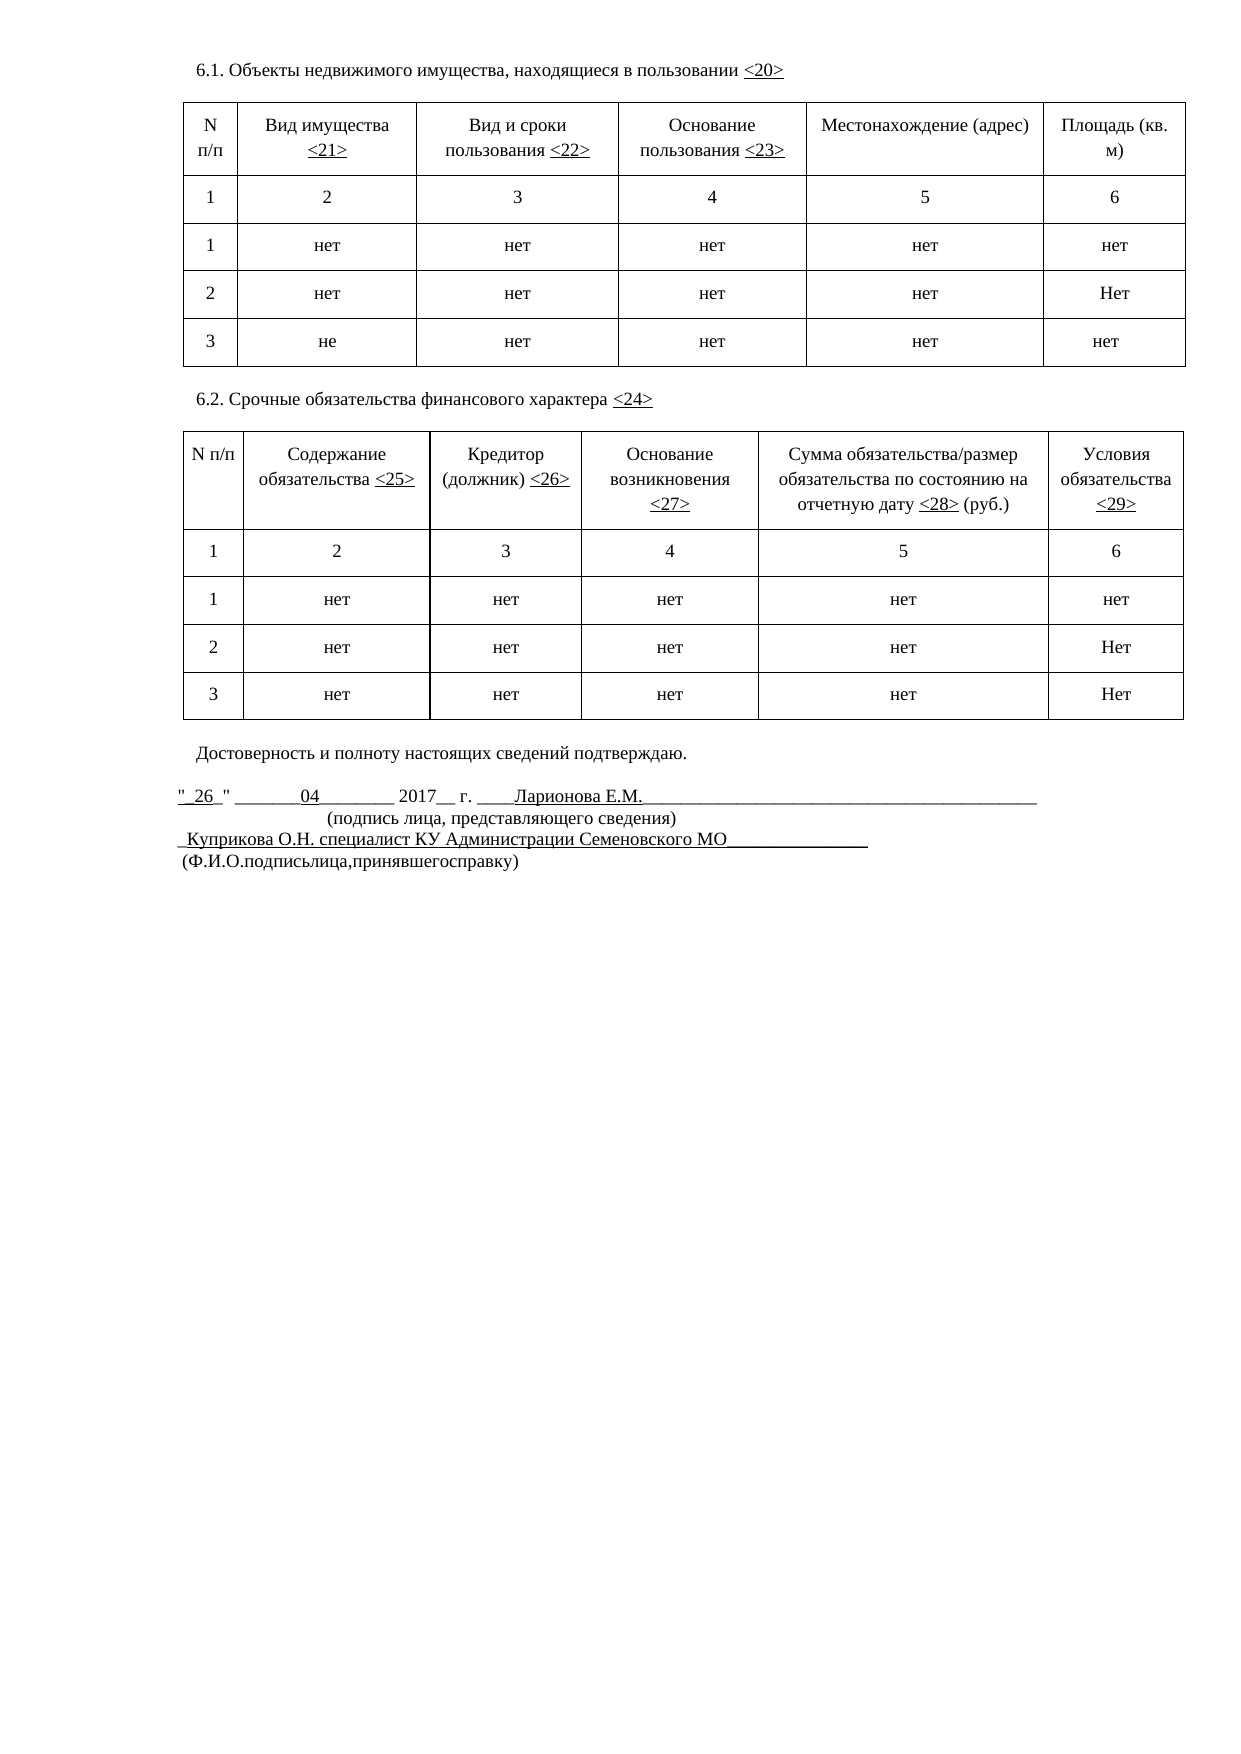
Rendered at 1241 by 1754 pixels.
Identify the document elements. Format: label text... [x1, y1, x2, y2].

table_cell Нет [1049, 673, 1183, 719]
table_cell нет [244, 577, 429, 624]
table_cell 1 [184, 224, 237, 270]
table_cell 3 [184, 319, 237, 366]
table_cell 1 [184, 577, 243, 624]
text Достоверность и полноту настоящих сведений подтверждаю. [177, 742, 1152, 763]
table_cell нет [238, 271, 416, 318]
table_cell нет [431, 625, 581, 672]
table_header Основание возникновения <27> [582, 432, 758, 528]
table_cell нет [619, 224, 806, 270]
table_cell Нет [1049, 625, 1183, 672]
table_cell нет [1049, 577, 1183, 624]
table_header Местонахождение (адрес) [807, 103, 1043, 175]
table_cell 2 [184, 625, 243, 672]
table_header Вид и сроки пользования <22> [417, 103, 618, 175]
table_cell нет [759, 577, 1048, 624]
table_cell 5 [759, 530, 1048, 576]
text "_26_" _______04________ 2017__ г. ____Ларионова Е.М.__________________________________________ [177, 785, 1152, 807]
table_cell 2 [244, 530, 429, 576]
text _Куприкова О.Н. специалист КУ Администрации Семеновского МО_______________ [177, 828, 1152, 850]
table_cell нет [759, 673, 1048, 719]
table_cell 6 [1044, 176, 1185, 222]
table_cell нет [1044, 319, 1185, 366]
text (подпись лица, представляющего сведения) [177, 807, 1152, 828]
table_cell не [238, 319, 416, 366]
table_cell 3 [431, 530, 581, 576]
table_cell 2 [238, 176, 416, 222]
table_cell нет [619, 271, 806, 318]
table_header Вид имущества <21> [238, 103, 416, 175]
table_cell нет [619, 319, 806, 366]
table_cell нет [807, 271, 1043, 318]
table_cell нет [1044, 224, 1185, 270]
table_header Содержание обязательства <25> [244, 432, 429, 528]
table_cell нет [759, 625, 1048, 672]
table_cell 5 [807, 176, 1043, 222]
table_cell 4 [619, 176, 806, 222]
table_cell Нет [1044, 271, 1185, 318]
table_header N п/п [184, 432, 243, 528]
table_header Площадь (кв. м) [1044, 103, 1185, 175]
table_cell 6 [1049, 530, 1183, 576]
table_header Основание пользования <23> [619, 103, 806, 175]
table_cell нет [582, 673, 758, 719]
table_cell нет [807, 224, 1043, 270]
table_cell 2 [184, 271, 237, 318]
text (Ф.И.О.подписьлица,принявшегосправку) [177, 850, 1152, 871]
table_cell нет [431, 673, 581, 719]
table_cell нет [417, 319, 618, 366]
table_header Кредитор (должник) <26> [431, 432, 581, 528]
text 6.2. Срочные обязательства финансового характера <24> [177, 388, 1152, 410]
table_cell 1 [184, 530, 243, 576]
table_cell 1 [184, 176, 237, 222]
text 6.1. Объекты недвижимого имущества, находящиеся в пользовании <20> [177, 59, 1152, 81]
table_cell нет [431, 577, 581, 624]
table_cell 3 [184, 673, 243, 719]
table_header Условия обязательства <29> [1049, 432, 1183, 528]
table_cell нет [582, 625, 758, 672]
table_header Сумма обязательства/размер обязательства по состоянию на отчетную дату <28> (руб.) [759, 432, 1048, 528]
table_header N п/п [184, 103, 237, 175]
table_cell нет [244, 625, 429, 672]
table_cell нет [582, 577, 758, 624]
table_cell нет [238, 224, 416, 270]
table_cell нет [244, 673, 429, 719]
table_cell нет [417, 271, 618, 318]
table_cell нет [417, 224, 618, 270]
table_cell 3 [417, 176, 618, 222]
table_cell нет [807, 319, 1043, 366]
table_cell 4 [582, 530, 758, 576]
